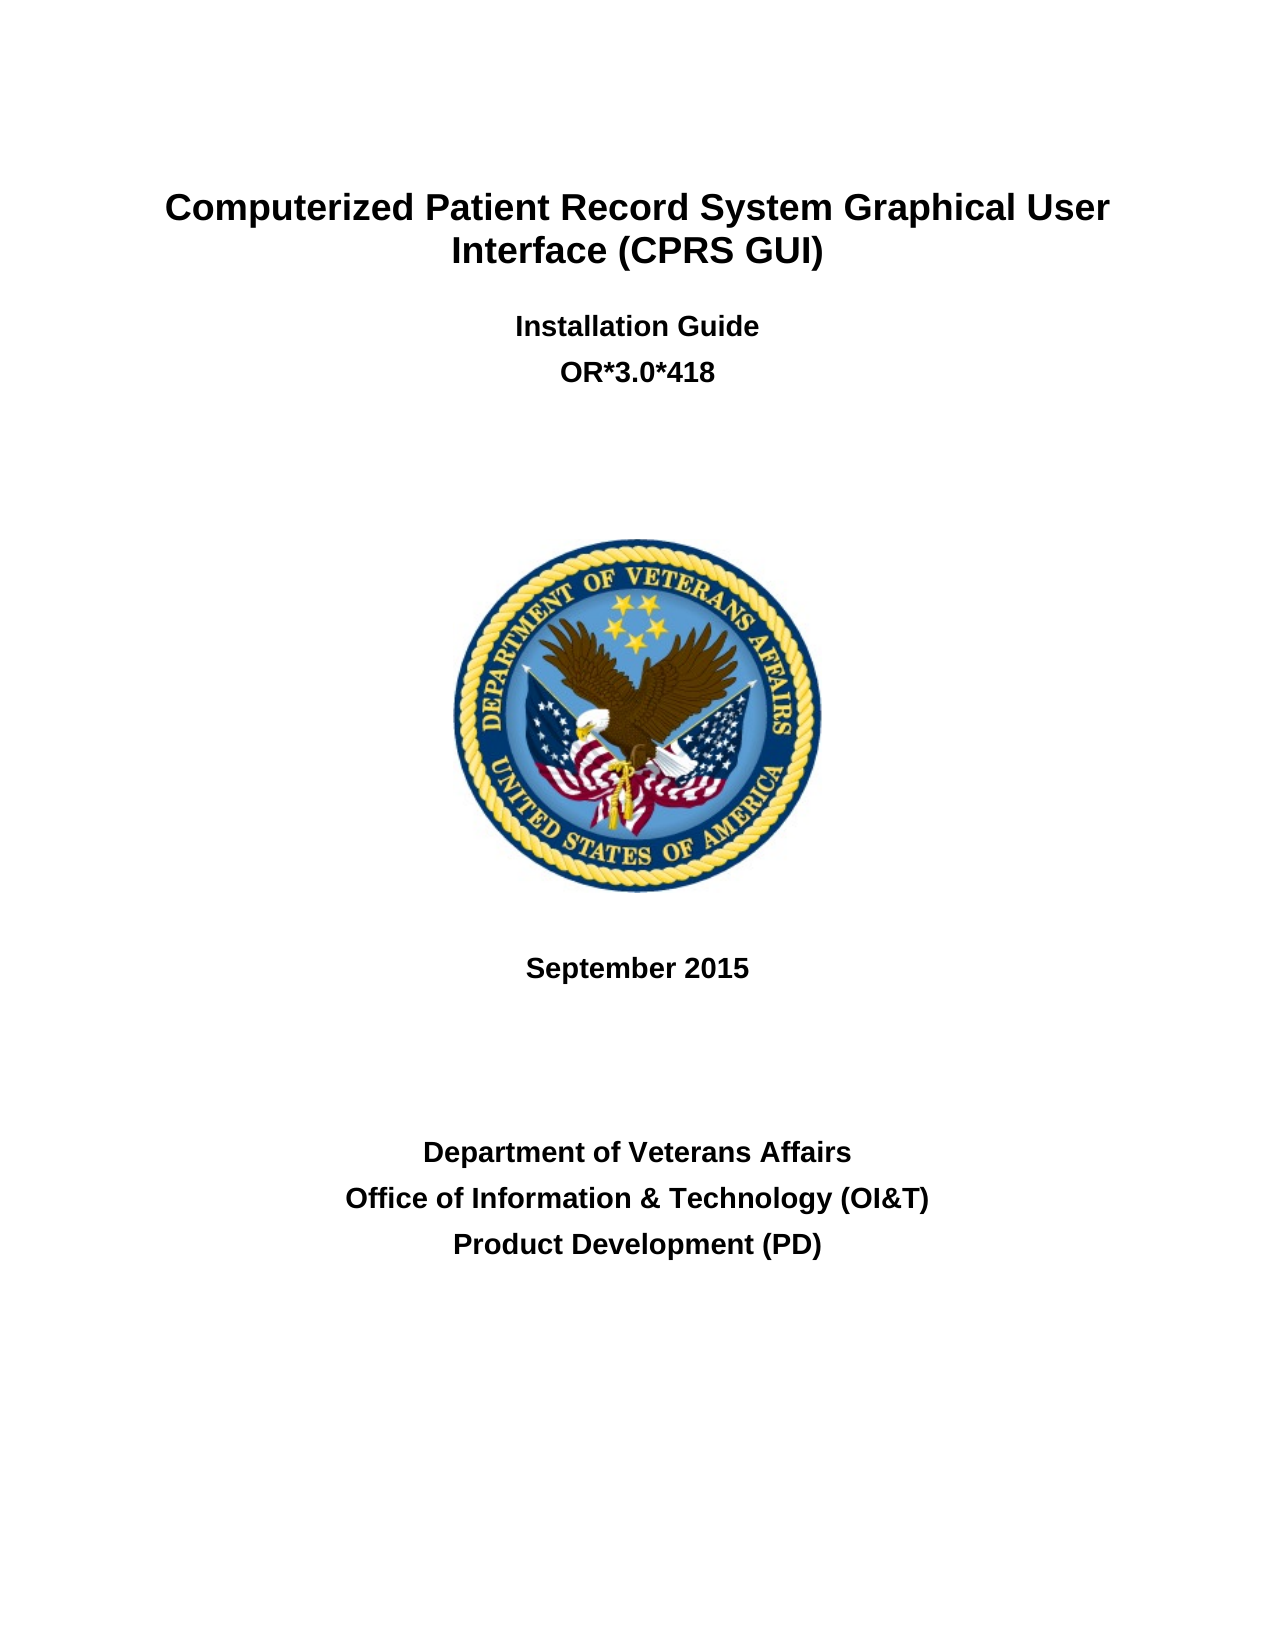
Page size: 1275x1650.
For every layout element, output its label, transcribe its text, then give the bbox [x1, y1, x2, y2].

title Installation Guide [150, 309, 1125, 342]
title OR*3.0*418 [150, 355, 1125, 388]
title Department of Veterans Affairs [150, 1135, 1125, 1169]
title Office of Information & Technology (OI&T) [150, 1181, 1125, 1215]
title September 2015 [150, 951, 1125, 984]
title Computerized Patient Record System Graphical User Interface (CPRS GUI) [150, 185, 1125, 271]
title Product Development (PD) [150, 1227, 1125, 1261]
